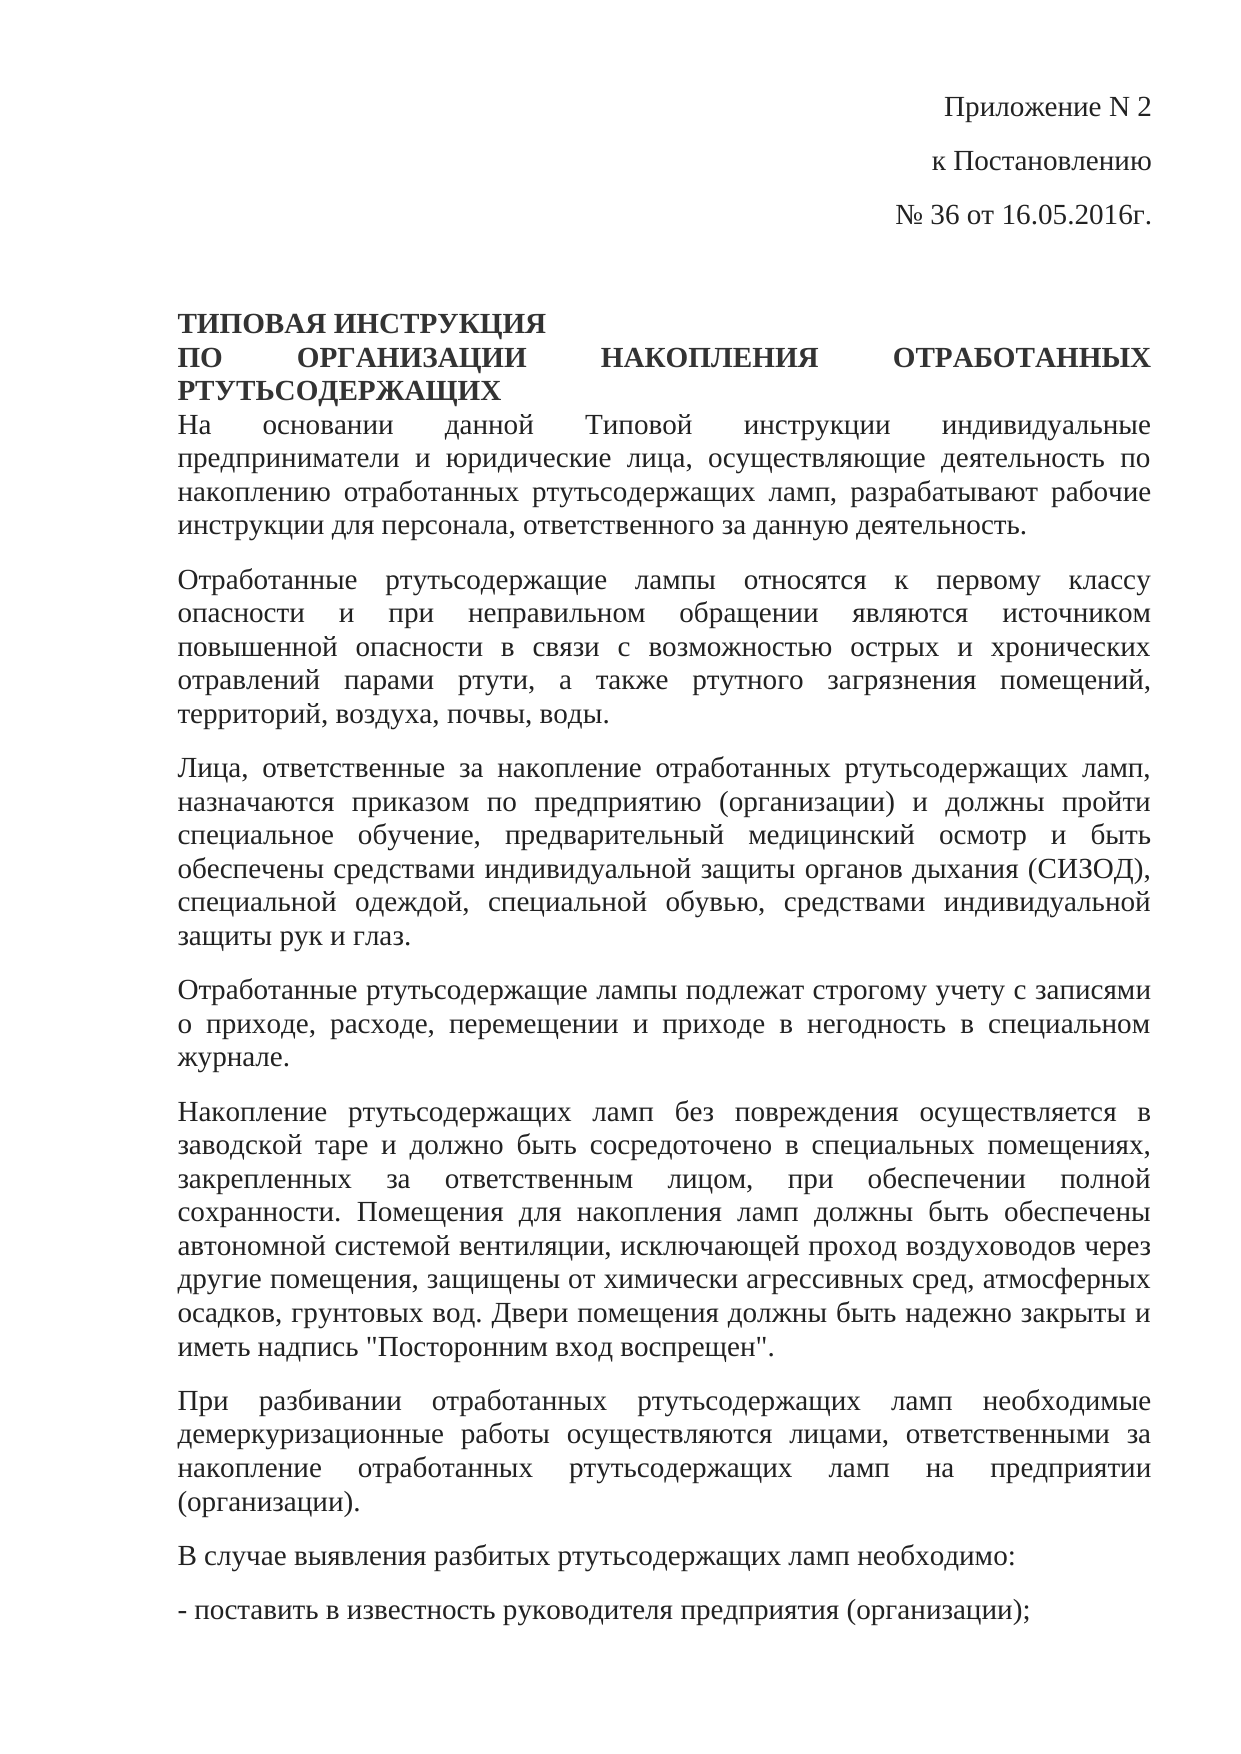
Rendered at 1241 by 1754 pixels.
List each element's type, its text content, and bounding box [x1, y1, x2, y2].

text Приложение N 2 [177, 89, 1152, 122]
text Лица, ответственные за накопление отработанных ртутьсодержащих ламп, назначаются приказом по предприятию (организации) и должны пройти специальное обучение, предварительный медицинский осмотр и быть обеспечены средствами индивидуальной защиты органов дыхания (СИЗОД), специальной одеждой, специальной обувью, средствами индивидуальной защиты рук и глаз. [177, 750, 1152, 952]
text ТИПОВАЯ ИНСТРУКЦИЯ [177, 306, 1152, 340]
text ПО ОРГАНИЗАЦИИ НАКОПЛЕНИЯ ОТРАБОТАННЫХ РТУТЬСОДЕРЖАЩИХ [177, 340, 1152, 407]
text При разбивании отработанных ртутьсодержащих ламп необходимые демеркуризационные работы осуществляются лицами, ответственными за накопление отработанных ртутьсодержащих ламп на предприятии (организации). [177, 1383, 1152, 1517]
text - поставить в известность руководителя предприятия (организации); [177, 1592, 1152, 1626]
text к Постановлению [177, 143, 1152, 177]
text На основании данной Типовой инструкции индивидуальные предприниматели и юридические лица, осуществляющие деятельность по накоплению отработанных ртутьсодержащих ламп, разрабатывают рабочие инструкции для персонала, ответственного за данную деятельность. [177, 407, 1152, 541]
text Накопление ртутьсодержащих ламп без повреждения осуществляется в заводской таре и должно быть сосредоточено в специальных помещениях, закрепленных за ответственным лицом, при обеспечении полной сохранности. Помещения для накопления ламп должны быть обеспечены автономной системой вентиляции, исключающей проход воздуховодов через другие помещения, защищены от химически агрессивных сред, атмосферных осадков, грунтовых вод. Двери помещения должны быть надежно закрыты и иметь надпись "Посторонним вход воспрещен". [177, 1094, 1152, 1362]
text В случае выявления разбитых ртутьсодержащих ламп необходимо: [177, 1538, 1152, 1572]
text Отработанные ртутьсодержащие лампы подлежат строгому учету с записями о приходе, расходе, перемещении и приходе в негодность в специальном журнале. [177, 972, 1152, 1073]
text № 36 от 16.05.2016г. [177, 197, 1152, 231]
text Отработанные ртутьсодержащие лампы относятся к первому классу опасности и при неправильном обращении являются источником повышенной опасности в связи с возможностью острых и хронических отравлений парами ртути, а также ртутного загрязнения помещений, территорий, воздуха, почвы, воды. [177, 562, 1152, 729]
